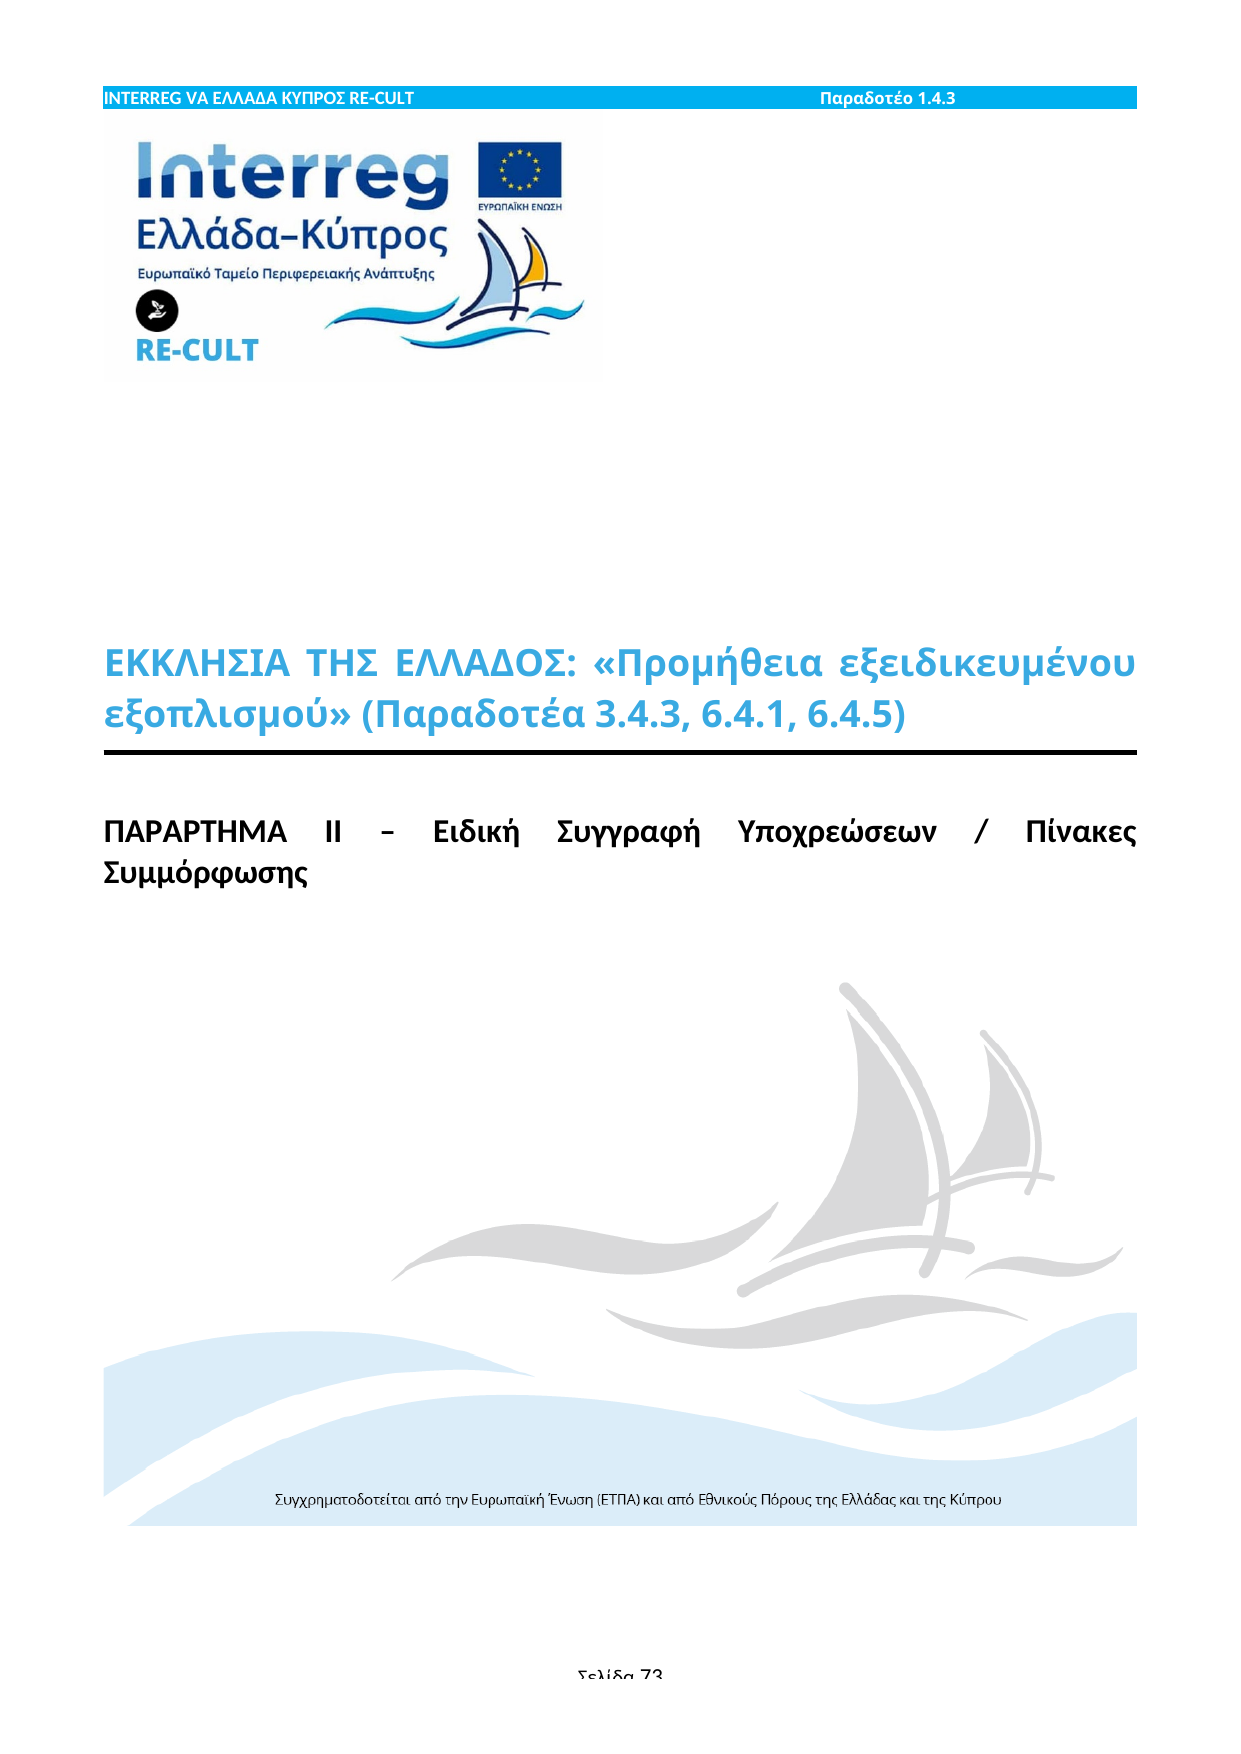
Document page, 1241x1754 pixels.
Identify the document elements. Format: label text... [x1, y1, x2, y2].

text ΠΑΡΑΡΤΗΜΑ ΙΙ – Ειδική Συγγραφή Υποχρεώσεων / Πίνακες Συμμόρφωσης [103, 810, 1137, 892]
text ΕΚΚΛΗΣΙΑ ΤΗΣ ΕΛΛΑΔΟΣ: «Προμήθεια εξειδικευμένου εξοπλισμού» (Παραδοτέα 3.4.3, 6.4.1, 6.4.5) [103, 636, 1137, 738]
picture [103, 956, 1138, 1526]
picture [103, 110, 604, 386]
